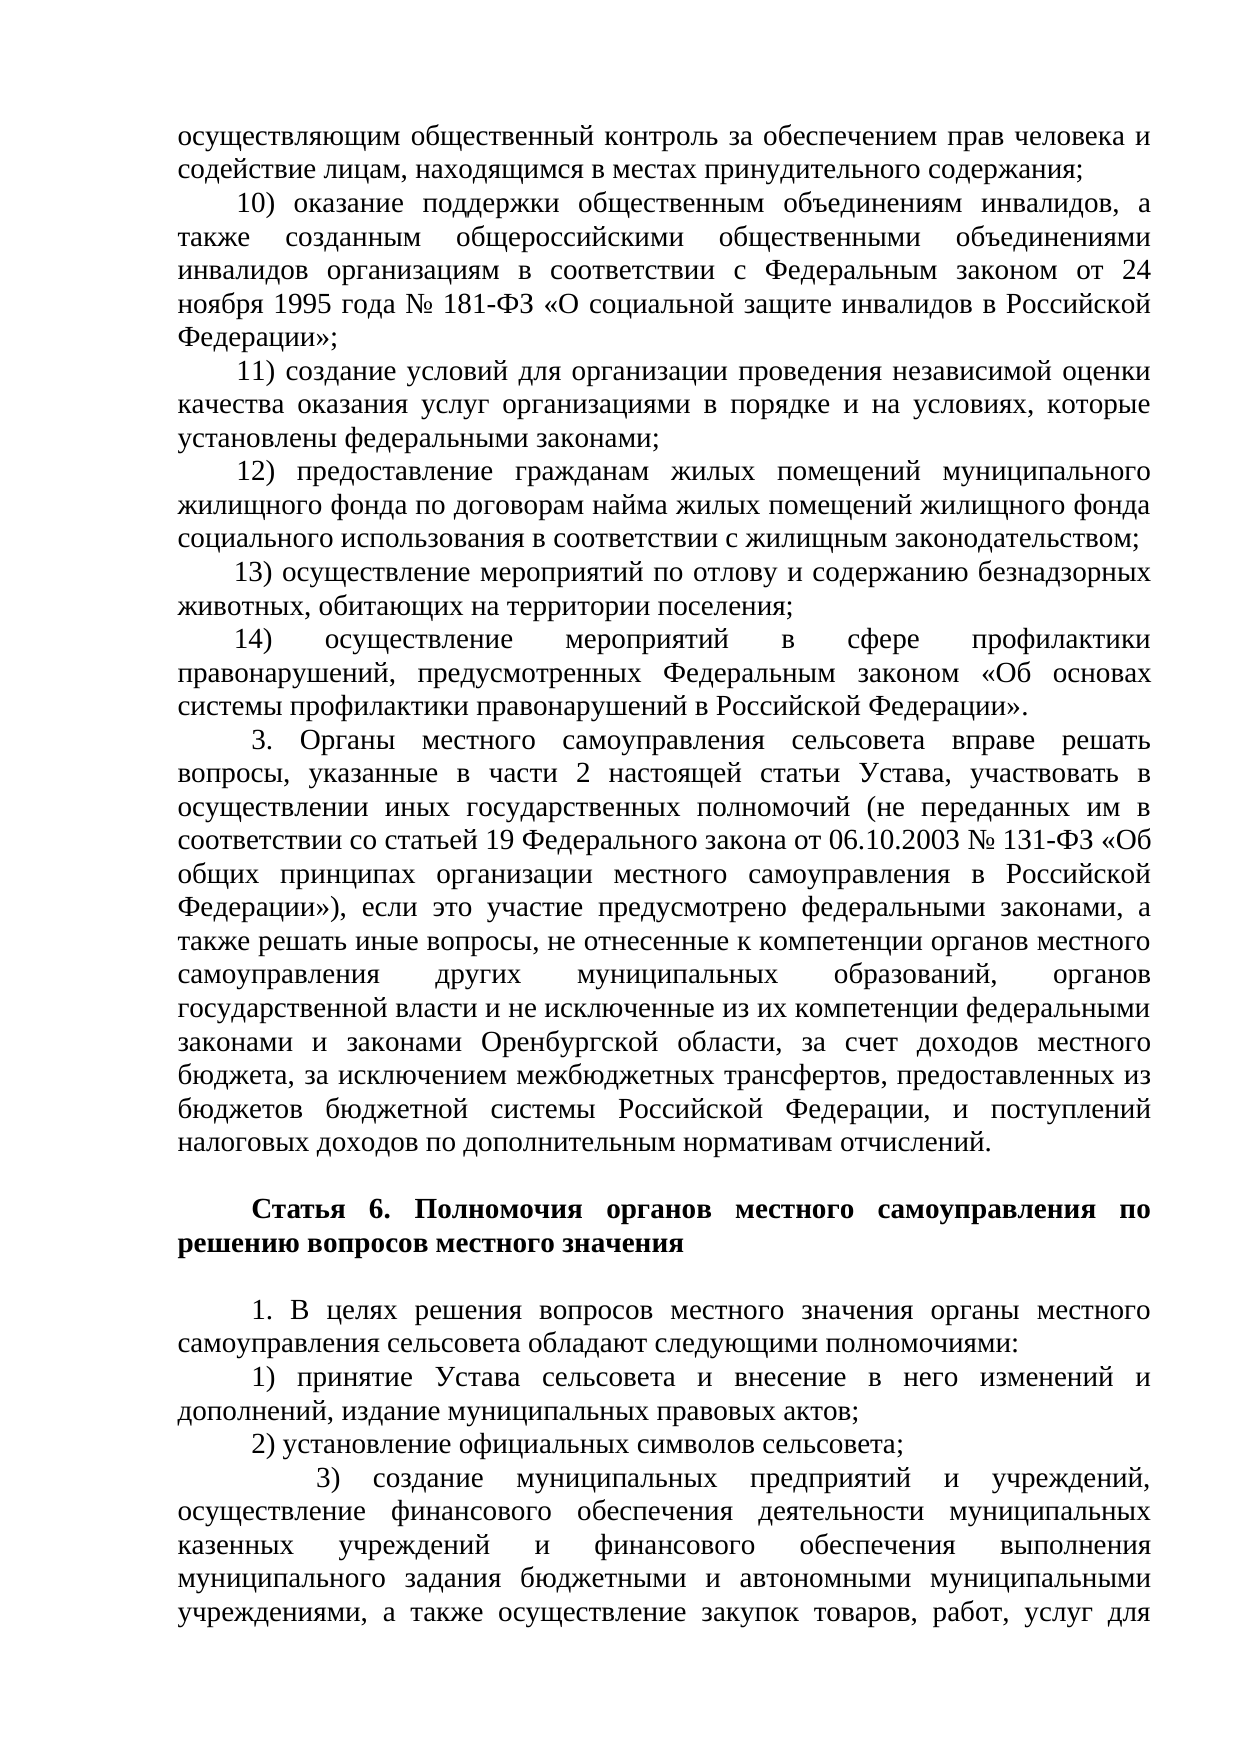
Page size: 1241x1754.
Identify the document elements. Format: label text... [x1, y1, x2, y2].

text 10) оказание поддержки общественным объединениям инвалидов, а также созданным общероссийскими общественными объединениями инвалидов организациям в соответствии с Федеральным законом от 24 ноября 1995 года № 181-ФЗ «О социальной защите инвалидов в Российской Федерации»; [177, 185, 1152, 353]
text 12) предоставление гражданам жилых помещений муниципального жилищного фонда по договорам найма жилых помещений жилищного фонда социального использования в соответствии с жилищным законодательством; [177, 453, 1152, 554]
text 11) создание условий для организации проведения независимой оценки качества оказания услуг организациями в порядке и на условиях, которые установлены федеральными законами; [177, 353, 1152, 453]
text 2) установление официальных символов сельсовета; [177, 1426, 1152, 1460]
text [177, 118, 1152, 185]
text 13) осуществление мероприятий по отлову и содержанию безнадзорных животных, обитающих на территории поселения; [177, 554, 1152, 621]
text 1. В целях решения вопросов местного значения органы местного самоуправления сельсовета обладают следующими полномочиями: [177, 1292, 1152, 1359]
text 3. Органы местного самоуправления сельсовета вправе решать вопросы, указанные в части 2 настоящей статьи Устава, участвовать в осуществлении иных государственных полномочий (не переданных им в соответствии со статьей 19 Федерального закона от 06.10.2003 № 131-ФЗ «Об общих принципах организации местного самоуправления в Российской Федерации»), если это участие предусмотрено федеральными законами, а также решать иные вопросы, не отнесенные к компетенции органов местного самоуправления других муниципальных образований, органов государственной власти и не исключенные из их компетенции федеральными законами и законами Оренбургской области, за счет доходов местного бюджета, за исключением межбюджетных трансфертов, предоставленных из бюджетов бюджетной системы Российской Федерации, и поступлений налоговых доходов по дополнительным нормативам отчислений. [177, 722, 1152, 1158]
text 14) осуществление мероприятий в сфере профилактики правонарушений, предусмотренных Федеральным законом «Об основах системы профилактики правонарушений в Российской Федерации». [177, 621, 1152, 722]
text 1) принятие Устава сельсовета и внесение в него изменений и дополнений, издание муниципальных правовых актов; [177, 1359, 1152, 1426]
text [177, 1460, 1152, 1627]
text Статья 6. Полномочия органов местного самоуправления по решению вопросов местного значения [177, 1191, 1152, 1258]
